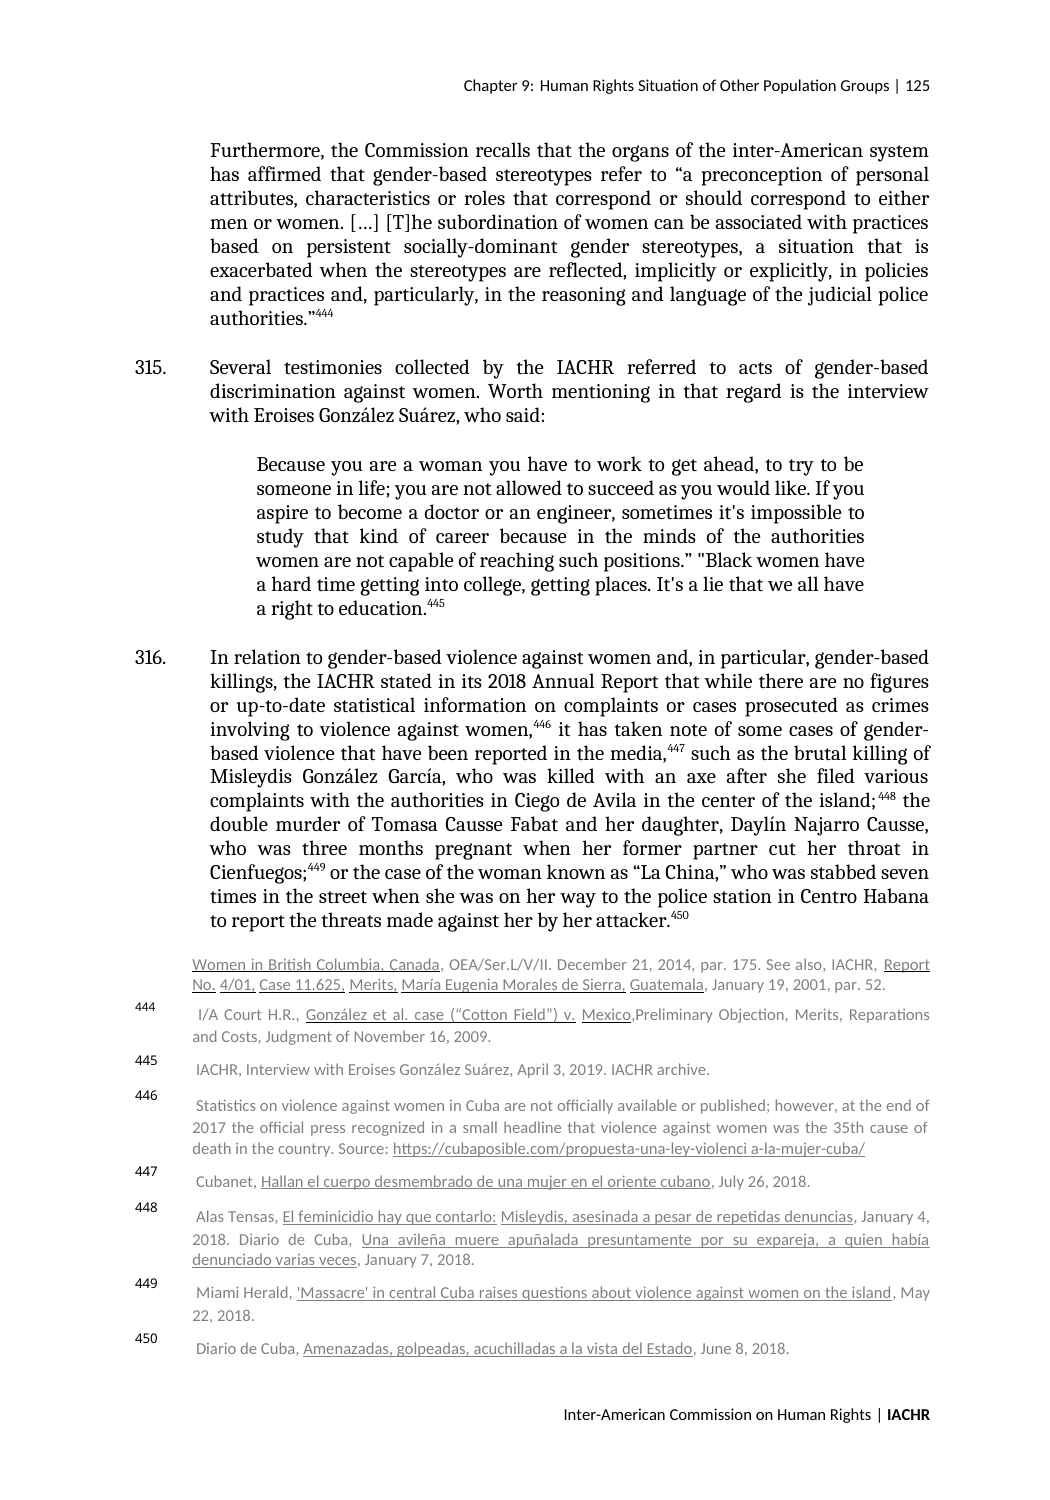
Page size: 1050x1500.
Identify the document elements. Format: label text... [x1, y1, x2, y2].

list In relation to gender-based violence against women and, in particular, gender-based killings, the IACHR stated in its 2018 Annual Report that while there are no figures or up-to-date statistical information on complaints or cases prosecuted as crimes involving to violence against women, it has taken note of some cases of gender-based violence that have been reported in the media, such as the brutal killing of Misleydis González García, who was killed with an axe after she filed various complaints with the authorities in Ciego de Avila in the center of the island; the double murder of Tomasa Causse Fabat and her daughter, Daylín Najarro Causse, who was three months pregnant when her former partner cut her throat in Cienfuegos; or the case of the woman known as “La China,” who was stabbed seven times in the street when she was on her way to the police station in Centro Habana to report the threats made against her by her attacker. [135, 645, 930, 933]
text Because you are a woman you have to work to get ahead, to try to be someone in life; you are not allowed to succeed as you would like. If you aspire to become a doctor or an engineer, sometimes it's impossible to study that kind of career because in the minds of the authorities women are not capable of reaching such positions.” "Black women have a hard time getting into college, getting places. It's a lie that we all have a right to education. [256, 453, 866, 620]
list The IACHR emphasizes that the use of and references to gender-based stereotypes constitute a form of discrimination against women, girls and adolescents since they are based on preconceptions that place them in a position of inferiority that promotes, legitimizes, and exacerbates gender-based violence against them. Furthermore, the Commission recalls that the organs of the inter-American system has affirmed that gender-based stereotypes refer to “a preconception of personal attributes, characteristics or roles that correspond or should correspond to either men or women. […] [T]he subordination of women can be associated with practices based on persistent socially-dominant gender stereotypes, a situation that is exacerbated when the stereotypes are reflected, implicitly or explicitly, in policies and practices and, particularly, in the reasoning and language of the judicial police authorities.” [135, 139, 930, 331]
list Several testimonies collected by the IACHR referred to acts of gender-based discrimination against women. Worth mentioning in that regard is the interview with Eroises González Suárez, who said: [135, 356, 930, 428]
